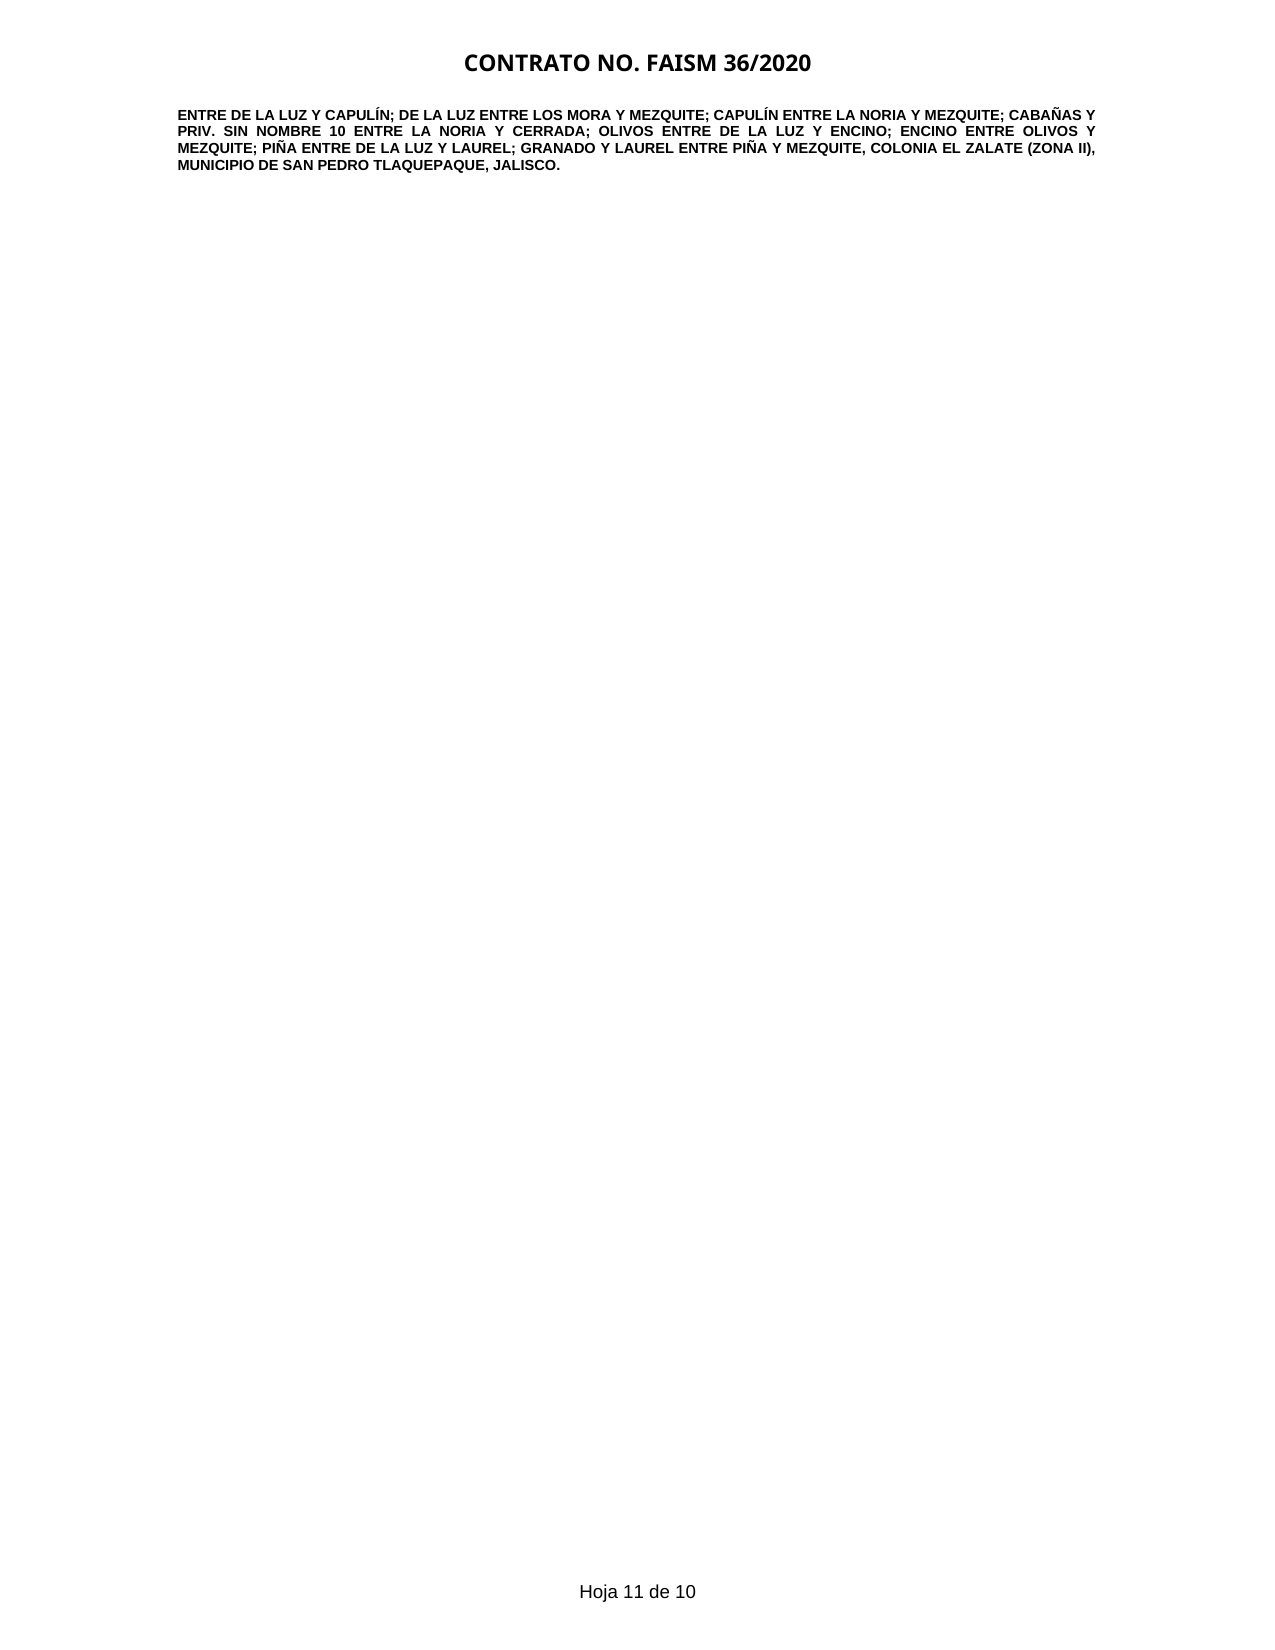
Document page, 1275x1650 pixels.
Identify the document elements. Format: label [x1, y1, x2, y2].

text [177, 106, 1098, 173]
